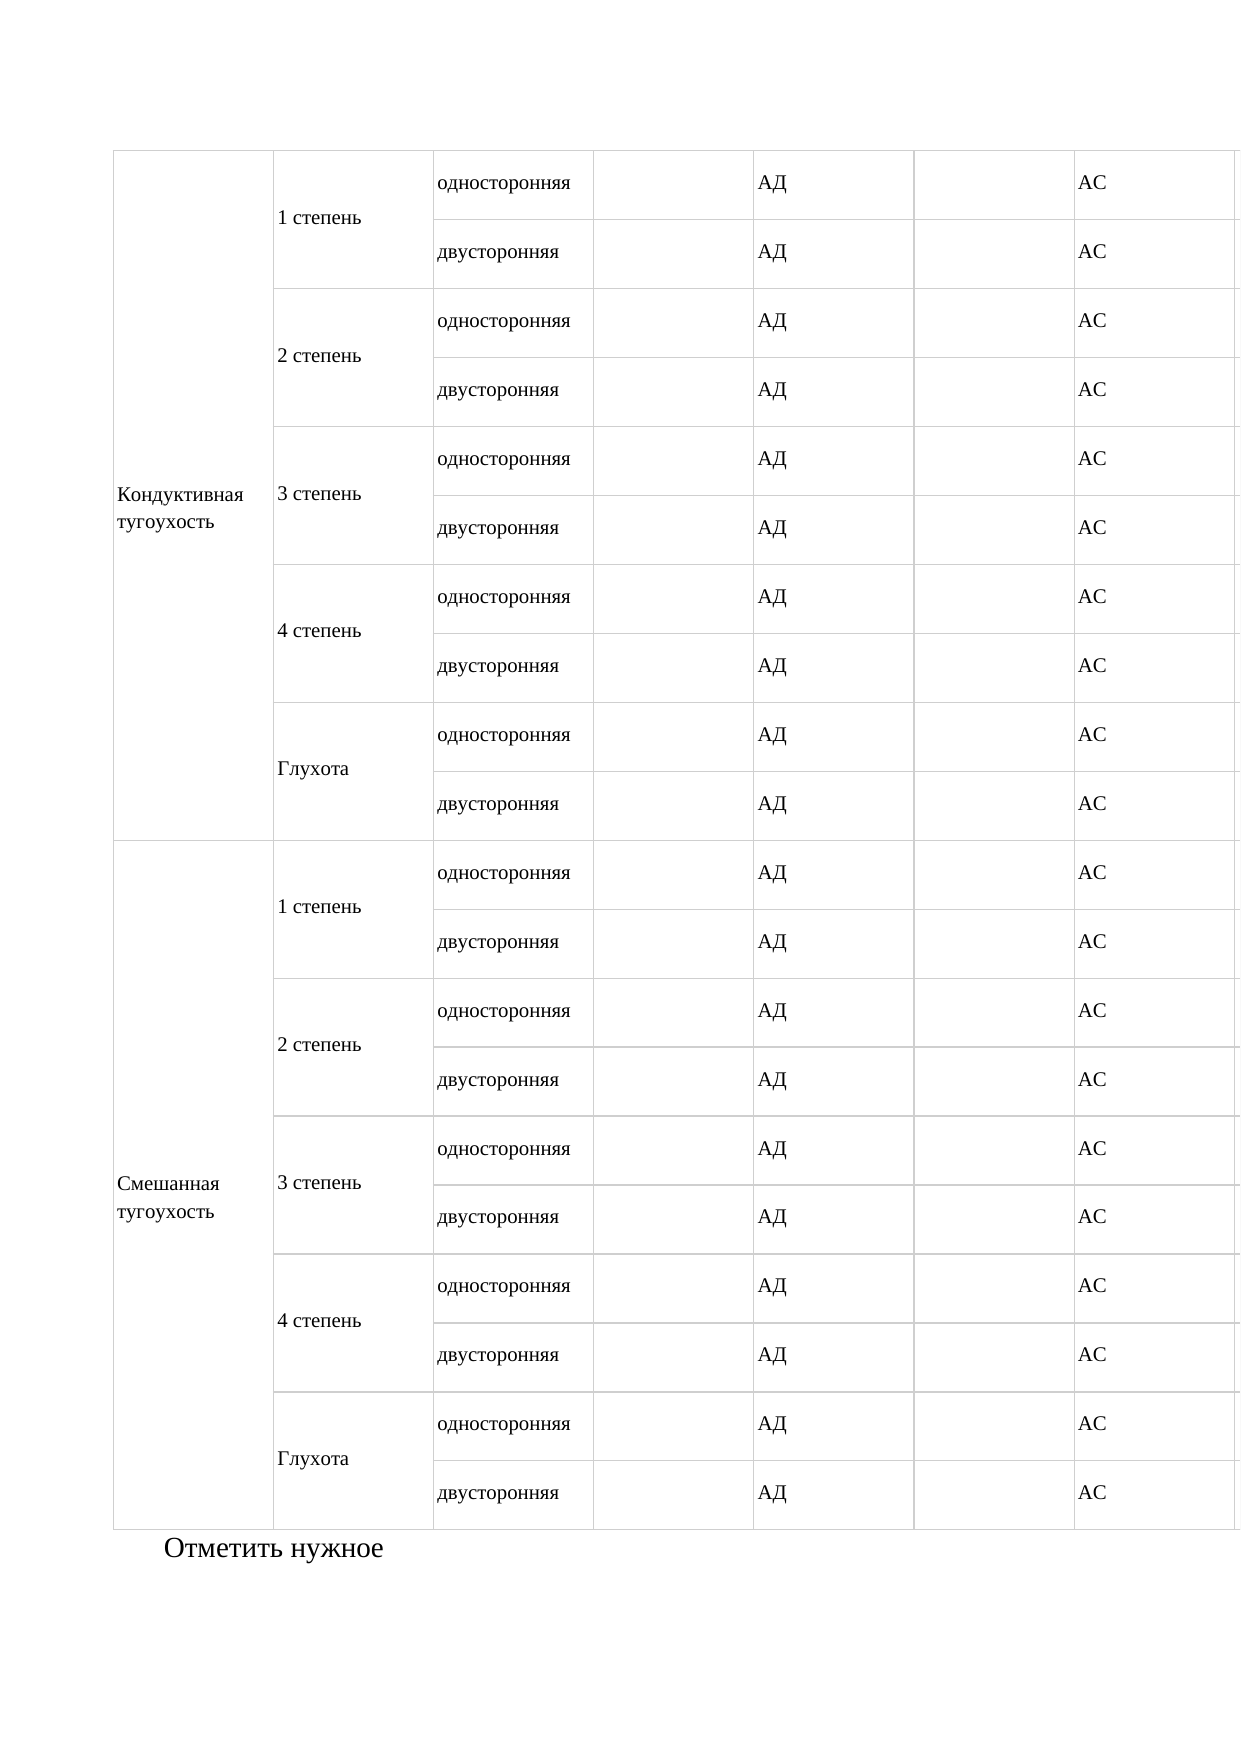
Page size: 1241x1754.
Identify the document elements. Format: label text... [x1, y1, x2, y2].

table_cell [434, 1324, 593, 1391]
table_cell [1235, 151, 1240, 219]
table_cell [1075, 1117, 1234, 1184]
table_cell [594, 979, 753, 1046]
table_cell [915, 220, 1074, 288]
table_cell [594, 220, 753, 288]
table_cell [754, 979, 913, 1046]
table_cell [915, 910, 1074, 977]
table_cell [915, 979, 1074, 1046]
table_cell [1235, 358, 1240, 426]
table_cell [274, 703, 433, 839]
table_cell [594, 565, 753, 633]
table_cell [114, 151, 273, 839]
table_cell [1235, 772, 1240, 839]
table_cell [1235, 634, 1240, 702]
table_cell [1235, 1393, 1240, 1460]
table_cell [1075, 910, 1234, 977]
text Отметить нужное [112, 1530, 1128, 1564]
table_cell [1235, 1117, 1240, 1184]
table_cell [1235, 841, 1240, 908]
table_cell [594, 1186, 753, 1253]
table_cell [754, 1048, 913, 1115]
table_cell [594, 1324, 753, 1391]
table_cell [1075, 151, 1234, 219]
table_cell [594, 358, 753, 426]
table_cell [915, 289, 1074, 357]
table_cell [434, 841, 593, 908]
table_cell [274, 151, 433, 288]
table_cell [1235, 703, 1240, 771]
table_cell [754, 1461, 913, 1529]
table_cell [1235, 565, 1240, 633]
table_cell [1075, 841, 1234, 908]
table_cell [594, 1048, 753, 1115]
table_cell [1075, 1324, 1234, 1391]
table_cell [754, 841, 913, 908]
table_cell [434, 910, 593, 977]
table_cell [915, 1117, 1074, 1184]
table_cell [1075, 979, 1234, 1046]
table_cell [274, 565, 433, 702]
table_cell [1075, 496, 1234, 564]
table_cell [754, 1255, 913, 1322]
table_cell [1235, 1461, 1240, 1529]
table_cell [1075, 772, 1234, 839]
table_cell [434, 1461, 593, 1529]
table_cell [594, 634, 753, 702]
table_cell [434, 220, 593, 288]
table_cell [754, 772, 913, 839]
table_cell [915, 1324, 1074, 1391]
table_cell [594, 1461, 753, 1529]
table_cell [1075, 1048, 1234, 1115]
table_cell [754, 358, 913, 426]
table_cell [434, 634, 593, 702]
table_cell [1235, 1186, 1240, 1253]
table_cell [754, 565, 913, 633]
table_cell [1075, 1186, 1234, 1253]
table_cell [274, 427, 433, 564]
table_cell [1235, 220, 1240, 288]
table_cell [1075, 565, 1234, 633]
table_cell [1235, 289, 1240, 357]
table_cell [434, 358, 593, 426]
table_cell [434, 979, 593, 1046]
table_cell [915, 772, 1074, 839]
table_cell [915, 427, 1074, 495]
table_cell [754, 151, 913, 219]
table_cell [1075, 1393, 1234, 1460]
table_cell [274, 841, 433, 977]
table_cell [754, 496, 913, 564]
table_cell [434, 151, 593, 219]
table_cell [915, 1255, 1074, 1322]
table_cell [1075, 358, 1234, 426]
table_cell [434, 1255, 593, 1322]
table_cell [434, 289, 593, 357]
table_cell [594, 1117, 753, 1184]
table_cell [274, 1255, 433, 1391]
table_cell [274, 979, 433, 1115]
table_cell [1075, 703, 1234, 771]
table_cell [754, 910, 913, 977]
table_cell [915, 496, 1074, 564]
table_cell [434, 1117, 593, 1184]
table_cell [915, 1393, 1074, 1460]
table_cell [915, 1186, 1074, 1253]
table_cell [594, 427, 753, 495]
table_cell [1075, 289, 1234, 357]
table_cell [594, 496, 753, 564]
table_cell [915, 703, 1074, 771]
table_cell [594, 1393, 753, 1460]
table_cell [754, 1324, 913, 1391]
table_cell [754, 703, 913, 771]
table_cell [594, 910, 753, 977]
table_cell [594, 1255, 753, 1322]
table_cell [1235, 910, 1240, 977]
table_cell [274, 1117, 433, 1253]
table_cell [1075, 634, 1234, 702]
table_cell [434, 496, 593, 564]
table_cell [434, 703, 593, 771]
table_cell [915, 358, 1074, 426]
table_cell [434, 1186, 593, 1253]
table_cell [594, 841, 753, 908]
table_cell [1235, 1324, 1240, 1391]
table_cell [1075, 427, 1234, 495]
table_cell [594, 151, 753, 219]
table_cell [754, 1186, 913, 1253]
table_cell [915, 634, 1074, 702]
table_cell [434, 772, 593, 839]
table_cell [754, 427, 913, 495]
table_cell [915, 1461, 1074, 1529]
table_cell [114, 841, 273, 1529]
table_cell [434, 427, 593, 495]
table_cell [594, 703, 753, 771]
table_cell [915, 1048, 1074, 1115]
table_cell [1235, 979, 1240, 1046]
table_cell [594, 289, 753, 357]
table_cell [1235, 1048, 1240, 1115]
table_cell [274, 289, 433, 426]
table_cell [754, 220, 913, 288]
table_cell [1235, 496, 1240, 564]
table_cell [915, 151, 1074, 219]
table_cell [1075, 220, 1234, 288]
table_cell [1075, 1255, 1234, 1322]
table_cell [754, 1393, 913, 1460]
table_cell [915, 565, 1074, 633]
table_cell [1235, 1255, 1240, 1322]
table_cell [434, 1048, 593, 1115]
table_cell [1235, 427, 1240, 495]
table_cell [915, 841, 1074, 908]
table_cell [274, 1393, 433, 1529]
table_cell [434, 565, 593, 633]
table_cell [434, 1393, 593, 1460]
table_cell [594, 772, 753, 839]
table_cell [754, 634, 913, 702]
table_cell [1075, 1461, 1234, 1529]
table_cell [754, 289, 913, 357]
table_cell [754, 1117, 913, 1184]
